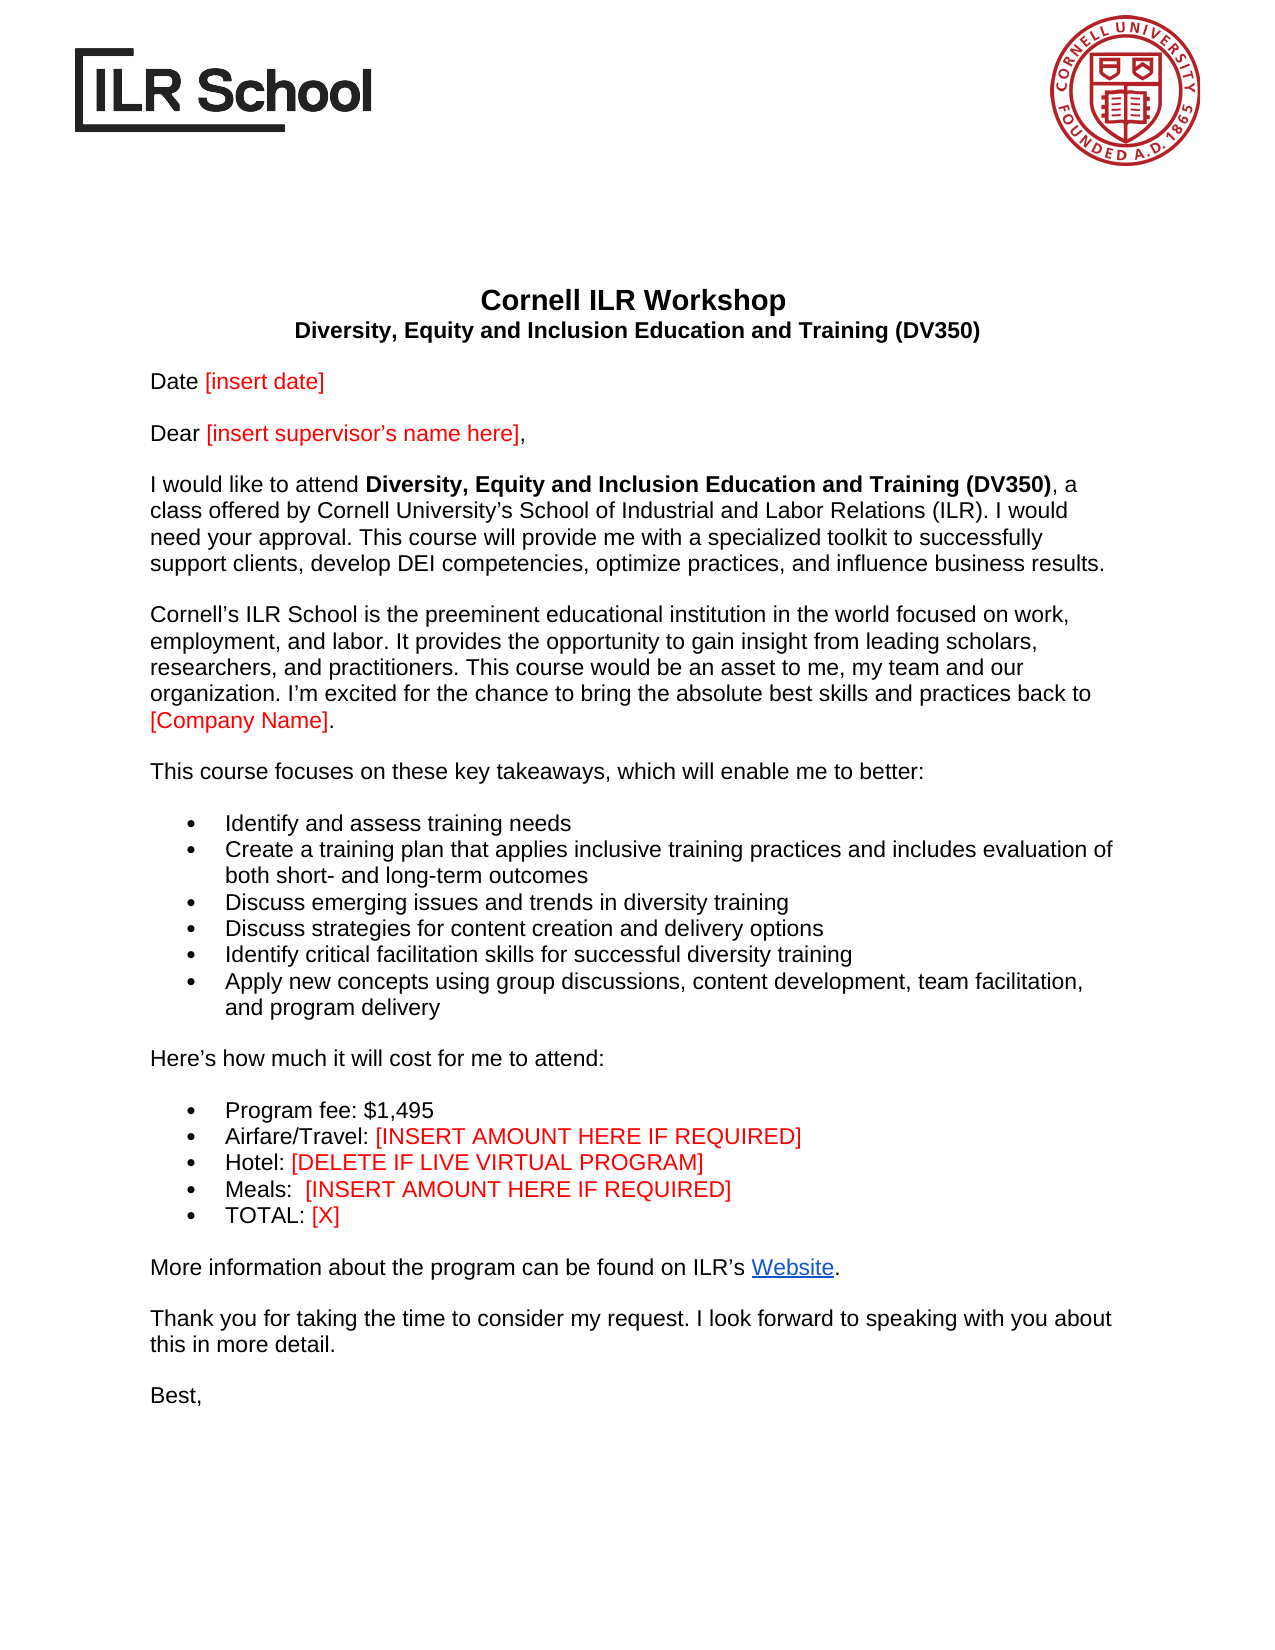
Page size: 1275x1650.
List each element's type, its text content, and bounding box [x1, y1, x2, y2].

list Program fee: $1,495 [187, 1097, 1125, 1123]
text Cornell ILR Workshop Diversity, Equity and Inclusion Education and Training (DV350) [150, 283, 1125, 343]
picture [1050, 15, 1200, 166]
text Best, [150, 1382, 1125, 1409]
list Airfare/Travel: [INSERT AMOUNT HERE IF REQUIRED] [187, 1123, 1125, 1149]
text Dear [insert supervisor’s name here], [150, 419, 1125, 446]
list Hotel: [DELETE IF LIVE VIRTUAL PROGRAM] [187, 1149, 1125, 1176]
list Discuss emerging issues and trends in diversity training [187, 888, 1125, 915]
text Date [insert date] [150, 368, 1125, 394]
list Apply new concepts using group discussions, content development, team facilitation, and program delivery [187, 968, 1125, 1020]
text Thank you for taking the time to consider my request. I look forward to speaking with you about this in more detail. [150, 1305, 1125, 1357]
text Cornell’s ILR School is the preeminent educational institution in the world focused on work, employment, and labor. It provides the opportunity to gain insight from leading scholars, researchers, and practitioners. This course would be an asset to me, my team and our organization. I’m excited for the chance to bring the absolute best skills and practices back to [Company Name]. [150, 601, 1125, 733]
list Meals: [INSERT AMOUNT HERE IF REQUIRED] [187, 1176, 1125, 1202]
list Identify and assess training needs [187, 809, 1125, 836]
text Here’s how much it will cost for me to attend: [150, 1045, 1125, 1072]
list TOTAL: [X] [187, 1202, 1125, 1228]
list Create a training plan that applies inclusive training practices and includes evaluation of both short- and long-term outcomes [187, 836, 1125, 888]
list Identify critical facilitation skills for successful diversity training [187, 941, 1125, 968]
picture [72, 7, 373, 174]
text More information about the program can be found on ILR’s Website. [150, 1253, 1125, 1280]
list Discuss strategies for content creation and delivery options [187, 915, 1125, 941]
text This course focuses on these key takeaways, which will enable me to better: [150, 758, 1125, 784]
text I would like to attend Diversity, Equity and Inclusion Education and Training (DV350), a class offered by Cornell University’s School of Industrial and Labor Relations (ILR). I would need your approval. This course will provide me with a specialized toolkit to successfully support clients, develop DEI competencies, optimize practices, and influence business results. [150, 471, 1125, 576]
